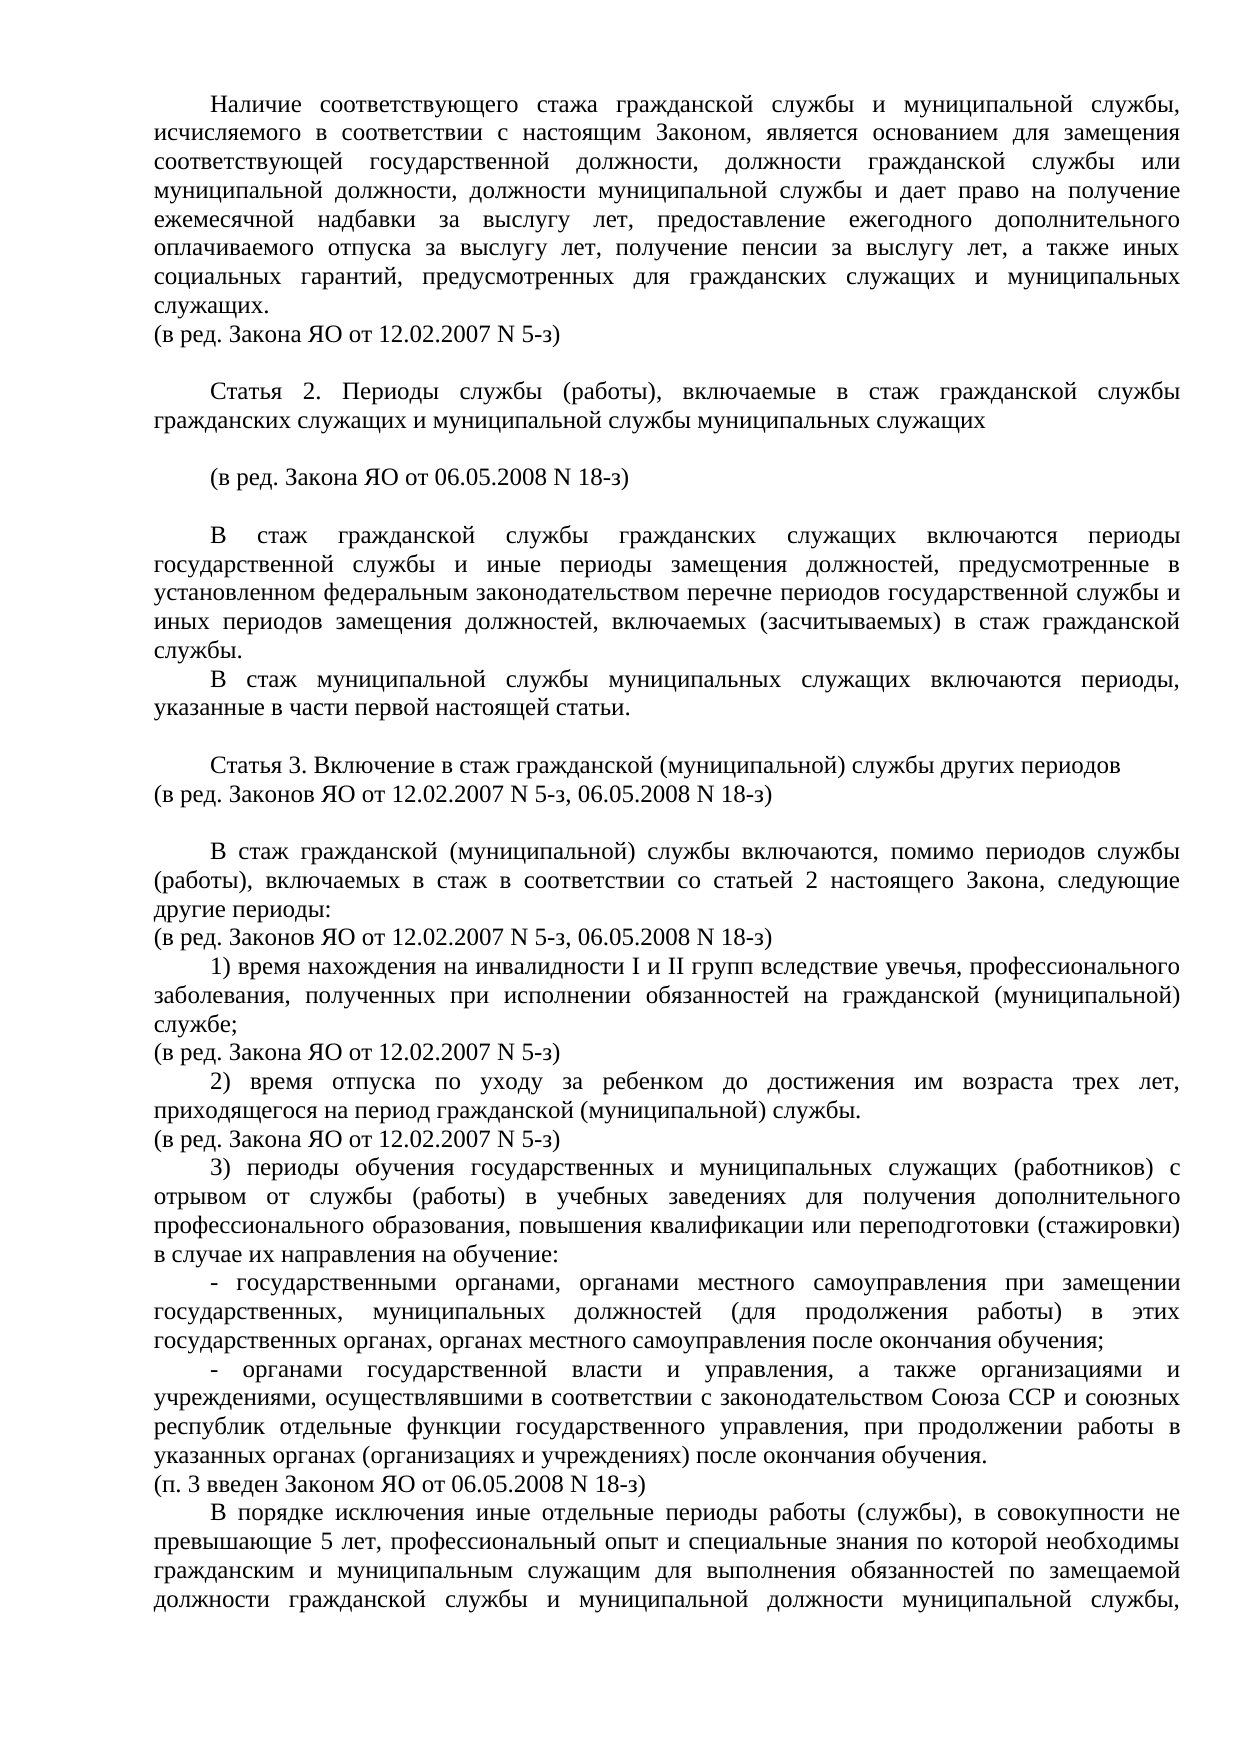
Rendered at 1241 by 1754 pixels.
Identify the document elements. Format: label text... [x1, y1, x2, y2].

text - государственными органами, органами местного самоуправления при замещении государственных, муниципальных должностей (для продолжения работы) в этих государственных органах, органах местного самоуправления после окончания обучения; [153, 1267, 1181, 1354]
text 2) время отпуска по уходу за ребенком до достижения им возраста трех лет, приходящегося на период гражданской (муниципальной) службы. [153, 1066, 1181, 1124]
text Наличие соответствующего стажа гражданской службы и муниципальной службы, исчисляемого в соответствии с настоящим Законом, является основанием для замещения соответствующей государственной должности, должности гражданской службы или муниципальной должности, должности муниципальной службы и дает право на получение ежемесячной надбавки за выслугу лет, предоставление ежегодного дополнительного оплачиваемого отпуска за выслугу лет, получение пенсии за выслугу лет, а также иных социальных гарантий, предусмотренных для гражданских служащих и муниципальных служащих. [153, 89, 1181, 319]
text 1) время нахождения на инвалидности I и II групп вследствие увечья, профессионального заболевания, полученных при исполнении обязанностей на гражданской (муниципальной) службе; [153, 951, 1181, 1037]
text В стаж муниципальной службы муниципальных служащих включаются периоды, указанные в части первой настоящей статьи. [153, 664, 1181, 721]
text 3) периоды обучения государственных и муниципальных служащих (работников) с отрывом от службы (работы) в учебных заведениях для получения дополнительного профессионального образования, повышения квалификации или переподготовки (стажировки) в случае их направления на обучение: [153, 1152, 1181, 1267]
text (в ред. Законов ЯО от 12.02.2007 N 5-з, 06.05.2008 N 18-з) [153, 779, 1181, 807]
text (в ред. Закона ЯО от 12.02.2007 N 5-з) [153, 1124, 1181, 1152]
text - органами государственной власти и управления, а также организациями и учреждениями, осуществлявшими в соответствии с законодательством Союза ССР и союзных республик отдельные функции государственного управления, при продолжении работы в указанных органах (организациях и учреждениях) после окончания обучения. [153, 1354, 1181, 1469]
text (в ред. Закона ЯО от 12.02.2007 N 5-з) [153, 319, 1181, 347]
text Статья 2. Периоды службы (работы), включаемые в стаж гражданской службы гражданских служащих и муниципальной службы муниципальных служащих [153, 376, 1181, 434]
text В стаж гражданской службы гражданских служащих включаются периоды государственной службы и иные периоды замещения должностей, предусмотренные в установленном федеральным законодательством перечне периодов государственной службы и иных периодов замещения должностей, включаемых (засчитываемых) в стаж гражданской службы. [153, 520, 1181, 664]
text (в ред. Закона ЯО от 12.02.2007 N 5-з) [153, 1037, 1181, 1066]
text (в ред. Закона ЯО от 06.05.2008 N 18-з) [153, 462, 1181, 491]
text (п. 3 введен Законом ЯО от 06.05.2008 N 18-з) [153, 1469, 1181, 1497]
text В стаж гражданской (муниципальной) службы включаются, помимо периодов службы (работы), включаемых в стаж в соответствии со статьей 2 настоящего Закона, следующие другие периоды: [153, 836, 1181, 922]
text (в ред. Законов ЯО от 12.02.2007 N 5-з, 06.05.2008 N 18-з) [153, 922, 1181, 951]
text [153, 1497, 1181, 1612]
text Статья 3. Включение в стаж гражданской (муниципальной) службы других периодов [153, 750, 1181, 779]
